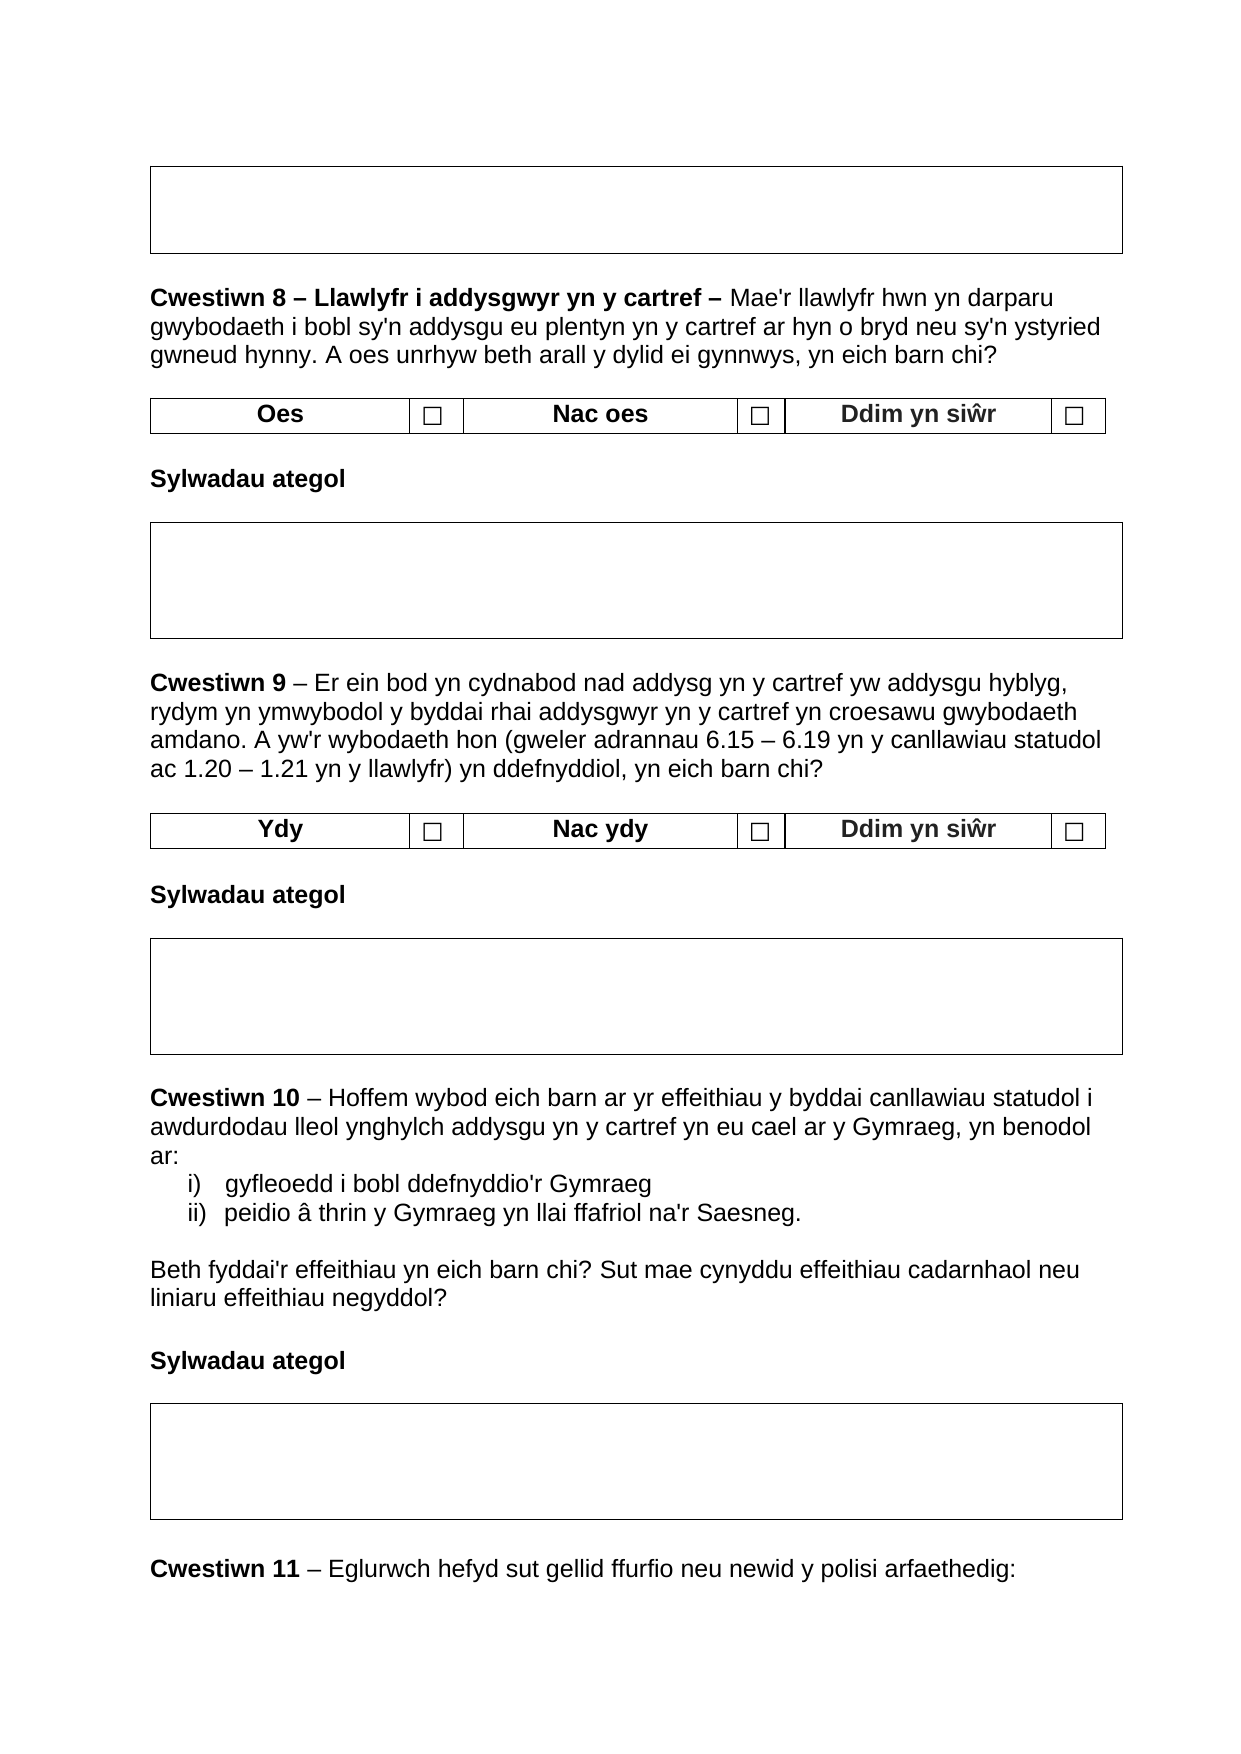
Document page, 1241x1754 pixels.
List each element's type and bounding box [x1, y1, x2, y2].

table_header [134, 150, 1123, 1598]
